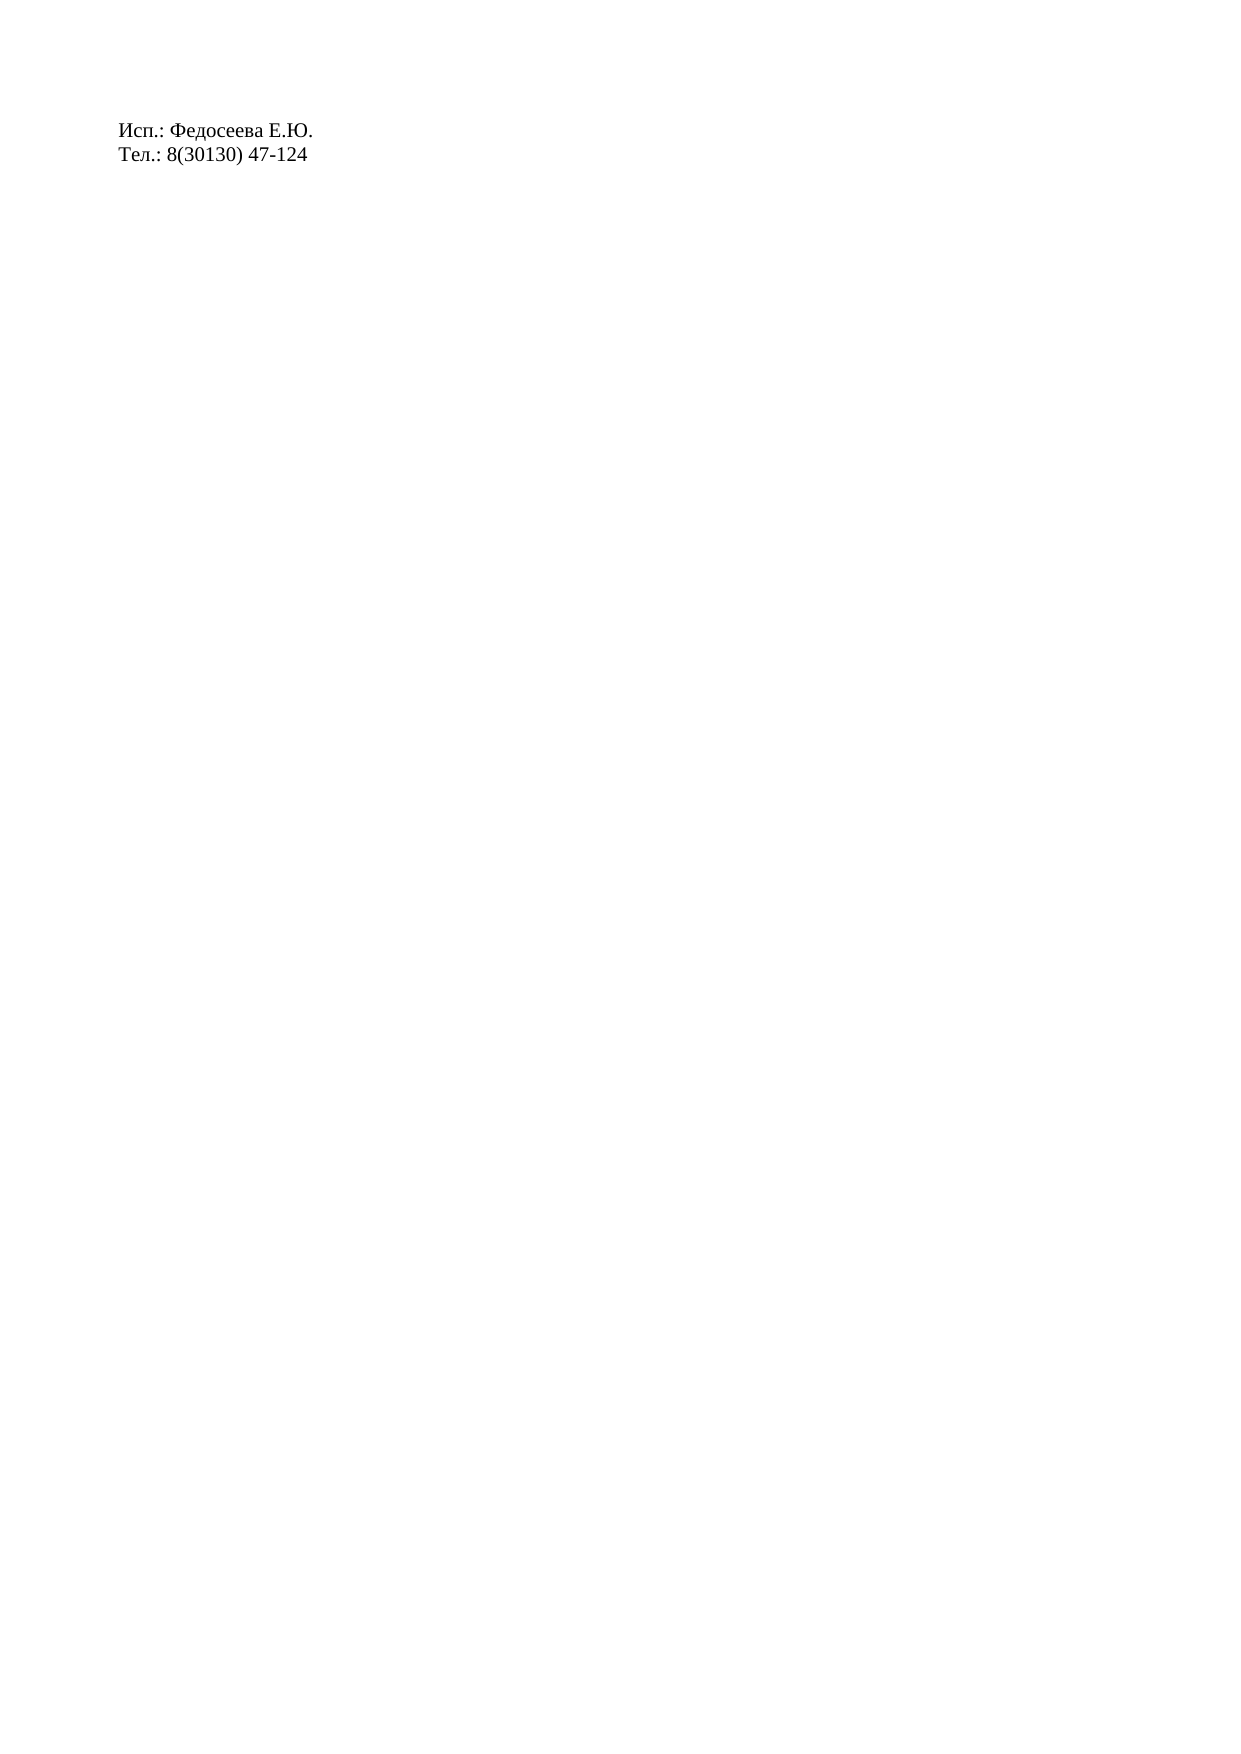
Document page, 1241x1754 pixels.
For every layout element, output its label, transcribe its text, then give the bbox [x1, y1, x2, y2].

text Исп.: Федосеева Е.Ю. [118, 118, 1181, 142]
text Тел.: 8(30130) 47-124 [118, 142, 1181, 166]
